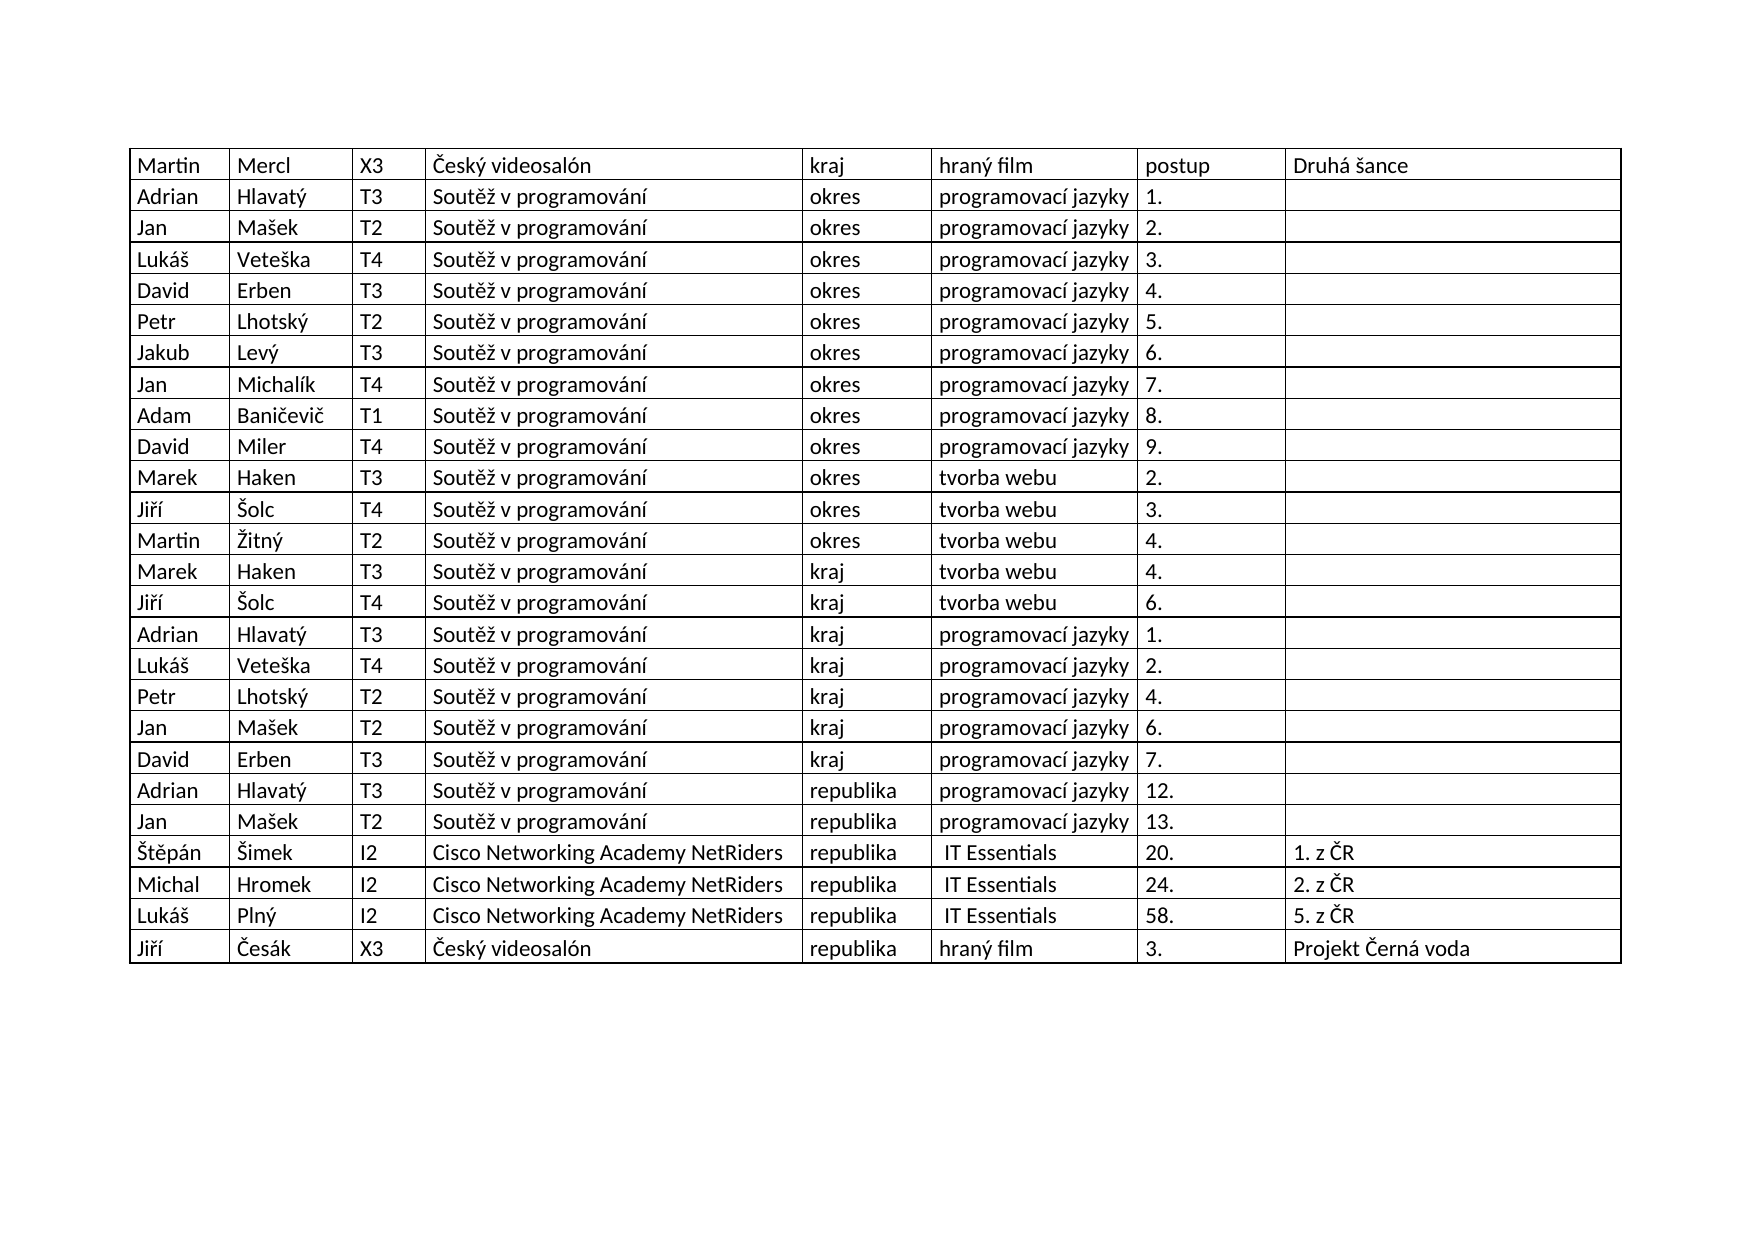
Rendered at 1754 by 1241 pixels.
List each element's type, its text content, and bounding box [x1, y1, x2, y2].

table_cell Petr [131, 680, 229, 710]
table_cell programovací jazyky [932, 430, 1137, 460]
table_cell republika [803, 836, 931, 866]
table_cell Šolc [230, 586, 352, 616]
table_cell republika [803, 899, 931, 929]
table_cell Jiří [131, 586, 229, 616]
table_cell 20. [1138, 836, 1285, 866]
table_cell programovací jazyky [932, 680, 1137, 710]
table_cell Miler [230, 430, 352, 460]
table_cell Soutěž v programování [426, 461, 802, 491]
table_cell Baničevič [230, 399, 352, 429]
table_cell Soutěž v programování [426, 680, 802, 710]
table_cell Levý [230, 336, 352, 366]
table_cell programovací jazyky [932, 274, 1137, 304]
table_cell T4 [353, 243, 425, 273]
table_cell [1286, 743, 1620, 773]
table_cell Michalík [230, 368, 352, 398]
table_cell 9. [1138, 430, 1285, 460]
table_cell T2 [353, 680, 425, 710]
table_cell Soutěž v programování [426, 430, 802, 460]
table_cell Soutěž v programování [426, 243, 802, 273]
table_cell republika [803, 930, 931, 962]
table_cell Mercl [230, 149, 352, 179]
table_cell 5. [1138, 305, 1285, 335]
table_cell Lukáš [131, 243, 229, 273]
table_cell kraj [803, 149, 931, 179]
table_cell 8. [1138, 399, 1285, 429]
table_cell 3. [1138, 493, 1285, 523]
table_cell Soutěž v programování [426, 524, 802, 554]
table_cell programovací jazyky [932, 743, 1137, 773]
table_cell T4 [353, 649, 425, 679]
table_cell [1286, 430, 1620, 460]
table_cell hraný film [932, 930, 1137, 962]
table_cell Cisco Networking Academy NetRiders [426, 868, 802, 898]
table_cell Hromek [230, 868, 352, 898]
table_cell [1286, 336, 1620, 366]
table_cell Jan [131, 368, 229, 398]
table_cell 1. [1138, 180, 1285, 210]
table_cell 2. [1138, 211, 1285, 241]
table_cell T2 [353, 211, 425, 241]
table_cell [1286, 399, 1620, 429]
table_cell 6. [1138, 711, 1285, 741]
table_cell T2 [353, 524, 425, 554]
table_cell Hlavatý [230, 180, 352, 210]
table_cell Mašek [230, 805, 352, 835]
table_cell Mašek [230, 211, 352, 241]
table_cell [1286, 493, 1620, 523]
table_cell Lukáš [131, 899, 229, 929]
table_cell okres [803, 243, 931, 273]
table_cell [1286, 524, 1620, 554]
table_cell Marek [131, 555, 229, 585]
table_cell X3 [353, 149, 425, 179]
table_cell Cisco Networking Academy NetRiders [426, 899, 802, 929]
table_cell Soutěž v programování [426, 399, 802, 429]
table_cell [1286, 586, 1620, 616]
table_cell kraj [803, 586, 931, 616]
table_cell Soutěž v programování [426, 274, 802, 304]
table_cell okres [803, 493, 931, 523]
table_cell 58. [1138, 899, 1285, 929]
table_cell Jan [131, 211, 229, 241]
table_cell [1286, 805, 1620, 835]
table_cell hraný film [932, 149, 1137, 179]
table_cell Adrian [131, 180, 229, 210]
table_cell [1286, 680, 1620, 710]
table_cell I2 [353, 836, 425, 866]
table_cell 6. [1138, 336, 1285, 366]
table_cell Český videosalón [426, 149, 802, 179]
table_cell Cisco Networking Academy NetRiders [426, 836, 802, 866]
table_cell [1286, 305, 1620, 335]
table_cell [1286, 711, 1620, 741]
table_cell programovací jazyky [932, 180, 1137, 210]
table_cell Hlavatý [230, 618, 352, 648]
table_cell kraj [803, 743, 931, 773]
table_cell 2. [1138, 461, 1285, 491]
table_cell Žitný [230, 524, 352, 554]
table_cell okres [803, 399, 931, 429]
table_cell 2. z ČR [1286, 868, 1620, 898]
table_cell okres [803, 430, 931, 460]
table_cell Adrian [131, 774, 229, 804]
table_cell T1 [353, 399, 425, 429]
table_cell 13. [1138, 805, 1285, 835]
table_cell Soutěž v programování [426, 336, 802, 366]
table_cell tvorba webu [932, 524, 1137, 554]
table_cell Štěpán [131, 836, 229, 866]
table_cell Soutěž v programování [426, 774, 802, 804]
table_cell [1286, 211, 1620, 241]
table_cell 5. z ČR [1286, 899, 1620, 929]
table_cell kraj [803, 711, 931, 741]
table_cell Soutěž v programování [426, 805, 802, 835]
table_cell Martin [131, 524, 229, 554]
table_cell T3 [353, 274, 425, 304]
table_cell tvorba webu [932, 493, 1137, 523]
table_cell 2. [1138, 649, 1285, 679]
table_cell [1286, 555, 1620, 585]
table_cell 4. [1138, 524, 1285, 554]
table_cell okres [803, 368, 931, 398]
table_cell programovací jazyky [932, 368, 1137, 398]
table_cell Šolc [230, 493, 352, 523]
table_cell okres [803, 524, 931, 554]
table_cell Soutěž v programování [426, 586, 802, 616]
table_cell 1. [1138, 618, 1285, 648]
table_cell 12. [1138, 774, 1285, 804]
table_cell 3. [1138, 243, 1285, 273]
table_cell kraj [803, 649, 931, 679]
table_cell Mašek [230, 711, 352, 741]
table_cell Soutěž v programování [426, 368, 802, 398]
table_cell Michal [131, 868, 229, 898]
table_cell IT Essentials [932, 899, 1137, 929]
table_cell Soutěž v programování [426, 711, 802, 741]
table_cell 4. [1138, 274, 1285, 304]
table_cell 1. z ČR [1286, 836, 1620, 866]
table_cell Druhá šance [1286, 149, 1620, 179]
table_cell Česák [230, 930, 352, 962]
table_cell IT Essentials [932, 836, 1137, 866]
table_cell programovací jazyky [932, 336, 1137, 366]
table_cell 4. [1138, 680, 1285, 710]
table_cell [1286, 774, 1620, 804]
table_cell okres [803, 461, 931, 491]
table_cell Lhotský [230, 680, 352, 710]
table_cell I2 [353, 868, 425, 898]
table_cell T4 [353, 493, 425, 523]
table_cell okres [803, 274, 931, 304]
table_cell Jiří [131, 930, 229, 962]
table_cell T4 [353, 368, 425, 398]
table_cell programovací jazyky [932, 711, 1137, 741]
table_cell tvorba webu [932, 586, 1137, 616]
table_cell Jan [131, 805, 229, 835]
table_cell Marek [131, 461, 229, 491]
table_cell David [131, 430, 229, 460]
table_cell [1286, 368, 1620, 398]
table_cell okres [803, 305, 931, 335]
table_cell Jan [131, 711, 229, 741]
table_cell programovací jazyky [932, 399, 1137, 429]
table_cell kraj [803, 555, 931, 585]
table_cell okres [803, 211, 931, 241]
table_cell T3 [353, 461, 425, 491]
table_cell Veteška [230, 649, 352, 679]
table_cell Soutěž v programování [426, 618, 802, 648]
table_cell T3 [353, 618, 425, 648]
table_cell [1286, 649, 1620, 679]
table_cell Adrian [131, 618, 229, 648]
table_cell T3 [353, 555, 425, 585]
table_cell Jiří [131, 493, 229, 523]
table_cell [1286, 180, 1620, 210]
table_cell postup [1138, 149, 1285, 179]
table_cell Projekt Černá voda [1286, 930, 1620, 962]
table_cell 24. [1138, 868, 1285, 898]
table_cell T3 [353, 774, 425, 804]
table_cell X3 [353, 930, 425, 962]
table_cell tvorba webu [932, 461, 1137, 491]
table_cell programovací jazyky [932, 211, 1137, 241]
table_cell 6. [1138, 586, 1285, 616]
table_cell [1286, 618, 1620, 648]
table_cell Český videosalón [426, 930, 802, 962]
table_cell T4 [353, 430, 425, 460]
table_cell tvorba webu [932, 555, 1137, 585]
table_cell Soutěž v programování [426, 743, 802, 773]
table_cell T3 [353, 743, 425, 773]
table_cell T2 [353, 805, 425, 835]
table_cell David [131, 743, 229, 773]
table_cell Hlavatý [230, 774, 352, 804]
table_cell T2 [353, 711, 425, 741]
table_cell Erben [230, 274, 352, 304]
table_cell okres [803, 336, 931, 366]
table_cell programovací jazyky [932, 618, 1137, 648]
table_cell Veteška [230, 243, 352, 273]
table_cell T2 [353, 305, 425, 335]
table_cell Petr [131, 305, 229, 335]
table_cell programovací jazyky [932, 243, 1137, 273]
table_cell Adam [131, 399, 229, 429]
table_cell Lhotský [230, 305, 352, 335]
table_cell Erben [230, 743, 352, 773]
table_cell programovací jazyky [932, 649, 1137, 679]
table_cell [1286, 243, 1620, 273]
table_cell IT Essentials [932, 868, 1137, 898]
table_cell kraj [803, 618, 931, 648]
table_cell I2 [353, 899, 425, 929]
table_cell 7. [1138, 743, 1285, 773]
table_cell Soutěž v programování [426, 555, 802, 585]
table_cell 3. [1138, 930, 1285, 962]
table_cell Martin [131, 149, 229, 179]
table_cell Jakub [131, 336, 229, 366]
table_cell okres [803, 180, 931, 210]
table_cell Soutěž v programování [426, 211, 802, 241]
table_cell kraj [803, 680, 931, 710]
table_cell T3 [353, 180, 425, 210]
table_cell David [131, 274, 229, 304]
table_cell Haken [230, 461, 352, 491]
table_cell Lukáš [131, 649, 229, 679]
table_cell T3 [353, 336, 425, 366]
table_cell T4 [353, 586, 425, 616]
table_cell Soutěž v programování [426, 493, 802, 523]
table_cell programovací jazyky [932, 774, 1137, 804]
table_cell Šimek [230, 836, 352, 866]
table_cell [1286, 274, 1620, 304]
table_cell republika [803, 774, 931, 804]
table_cell programovací jazyky [932, 805, 1137, 835]
table_cell republika [803, 868, 931, 898]
table_cell Soutěž v programování [426, 305, 802, 335]
table_cell [1286, 461, 1620, 491]
table_cell Soutěž v programování [426, 649, 802, 679]
table_cell republika [803, 805, 931, 835]
table_cell Haken [230, 555, 352, 585]
table_cell 4. [1138, 555, 1285, 585]
table_cell Plný [230, 899, 352, 929]
table_cell Soutěž v programování [426, 180, 802, 210]
table_cell 7. [1138, 368, 1285, 398]
table_cell programovací jazyky [932, 305, 1137, 335]
